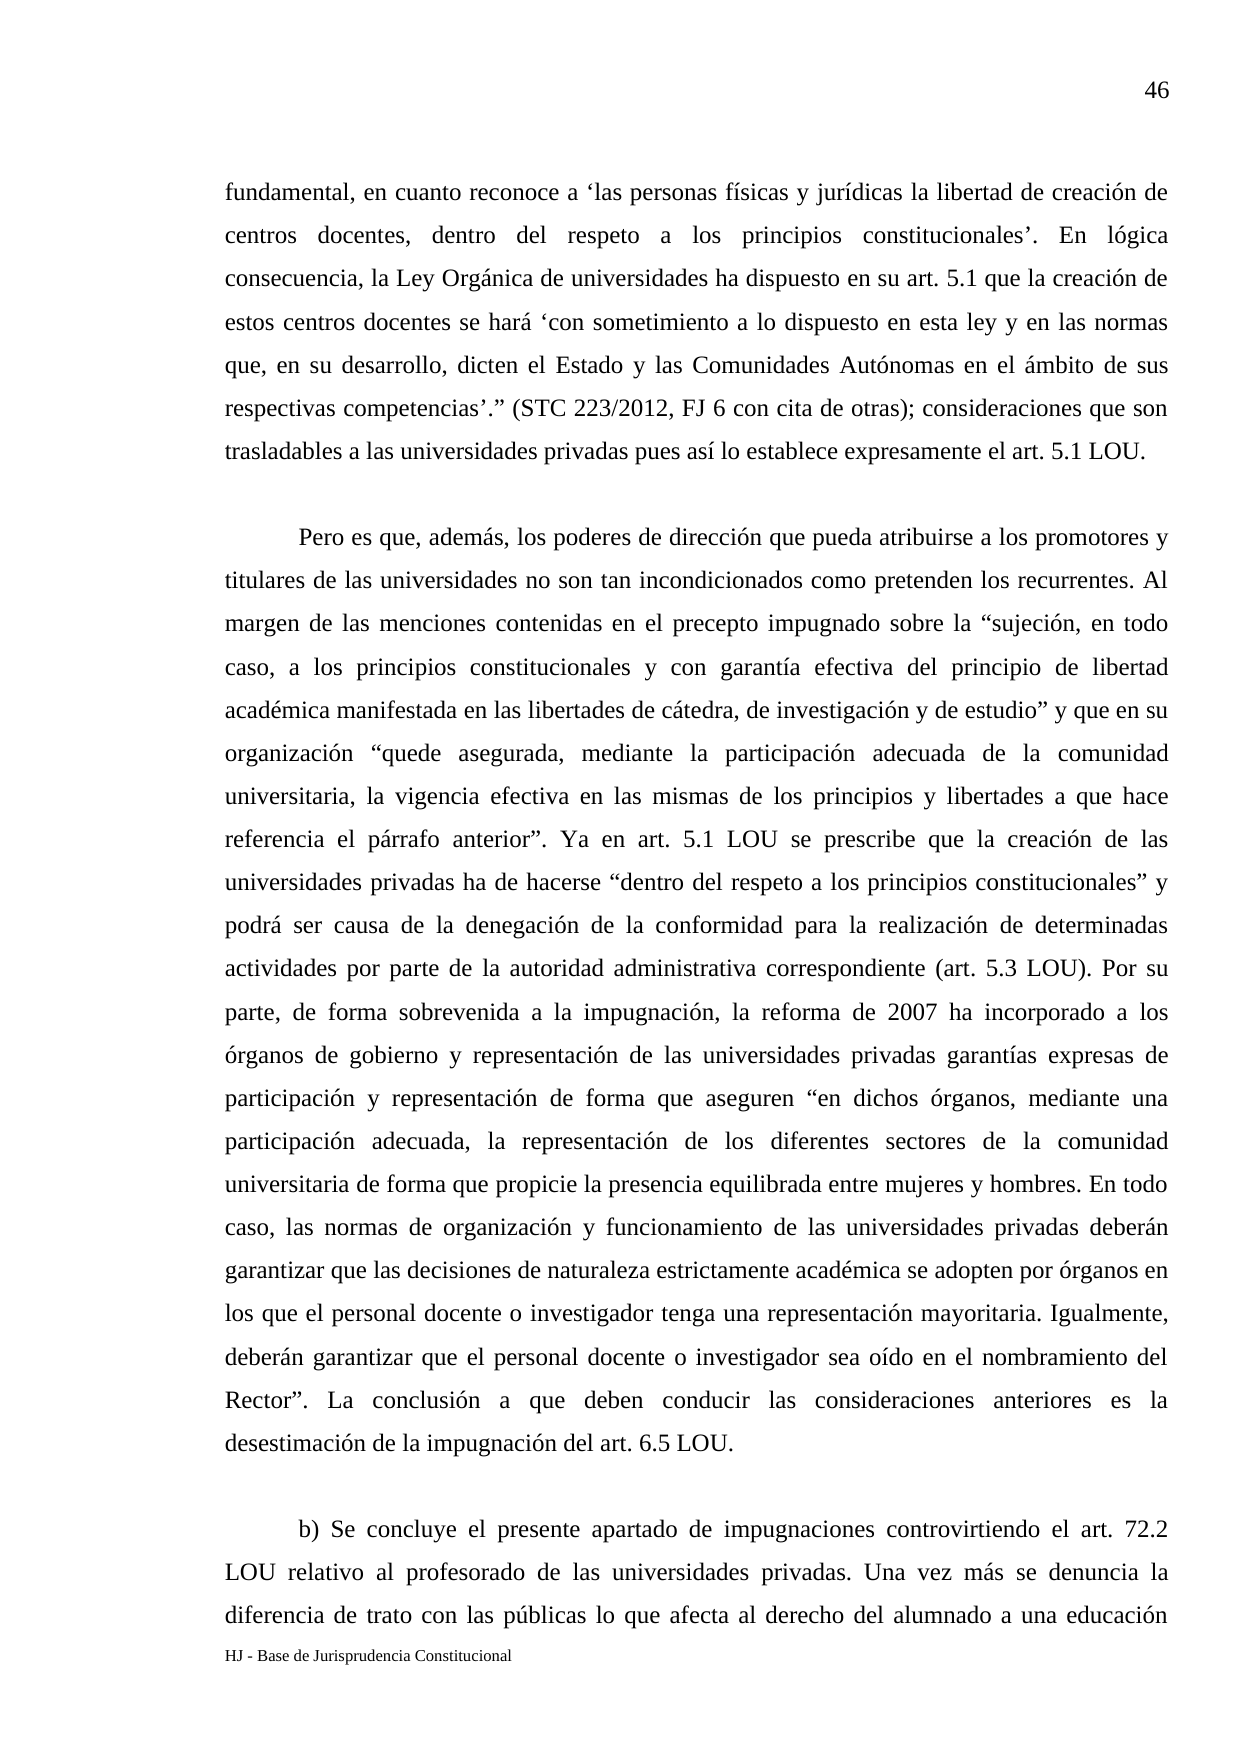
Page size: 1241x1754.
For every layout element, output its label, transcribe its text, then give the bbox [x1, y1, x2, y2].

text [224, 1514, 1169, 1629]
text Pero es que, además, los poderes de dirección que pueda atribuirse a los promotores y titulares de las universidades no son tan incondicionados como pretenden los recurrentes. Al margen de las menciones contenidas en el precepto impugnado sobre la “sujeción, en todo caso, a los principios constitucionales y con garantía efectiva del principio de libertad académica manifestada en las libertades de cátedra, de investigación y de estudio” y que en su organización “quede asegurada, mediante la participación adecuada de la comunidad universitaria, la vigencia efectiva en las mismas de los principios y libertades a que hace referencia el párrafo anterior”. Ya en art. 5.1 LOU se prescribe que la creación de las universidades privadas ha de hacerse “dentro del respeto a los principios constitucionales” y podrá ser causa de la denegación de la conformidad para la realización de determinadas actividades por parte de la autoridad administrativa correspondiente (art. 5.3 LOU). Por su parte, de forma sobrevenida a la impugnación, la reforma de 2007 ha incorporado a los órganos de gobierno y representación de las universidades privadas garantías expresas de participación y representación de forma que aseguren “en dichos órganos, mediante una participación adecuada, la representación de los diferentes sectores de la comunidad universitaria de forma que propicie la presencia equilibrada entre mujeres y hombres. En todo caso, las normas de organización y funcionamiento de las universidades privadas deberán garantizar que las decisiones de naturaleza estrictamente académica se adopten por órganos en los que el personal docente o investigador tenga una representación mayoritaria. Igualmente, deberán garantizar que el personal docente o investigador sea oído en el nombramiento del Rector”. La conclusión a que deben conducir las consideraciones anteriores es la desestimación de la impugnación del art. 6.5 LOU. [224, 522, 1169, 1457]
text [224, 177, 1169, 465]
